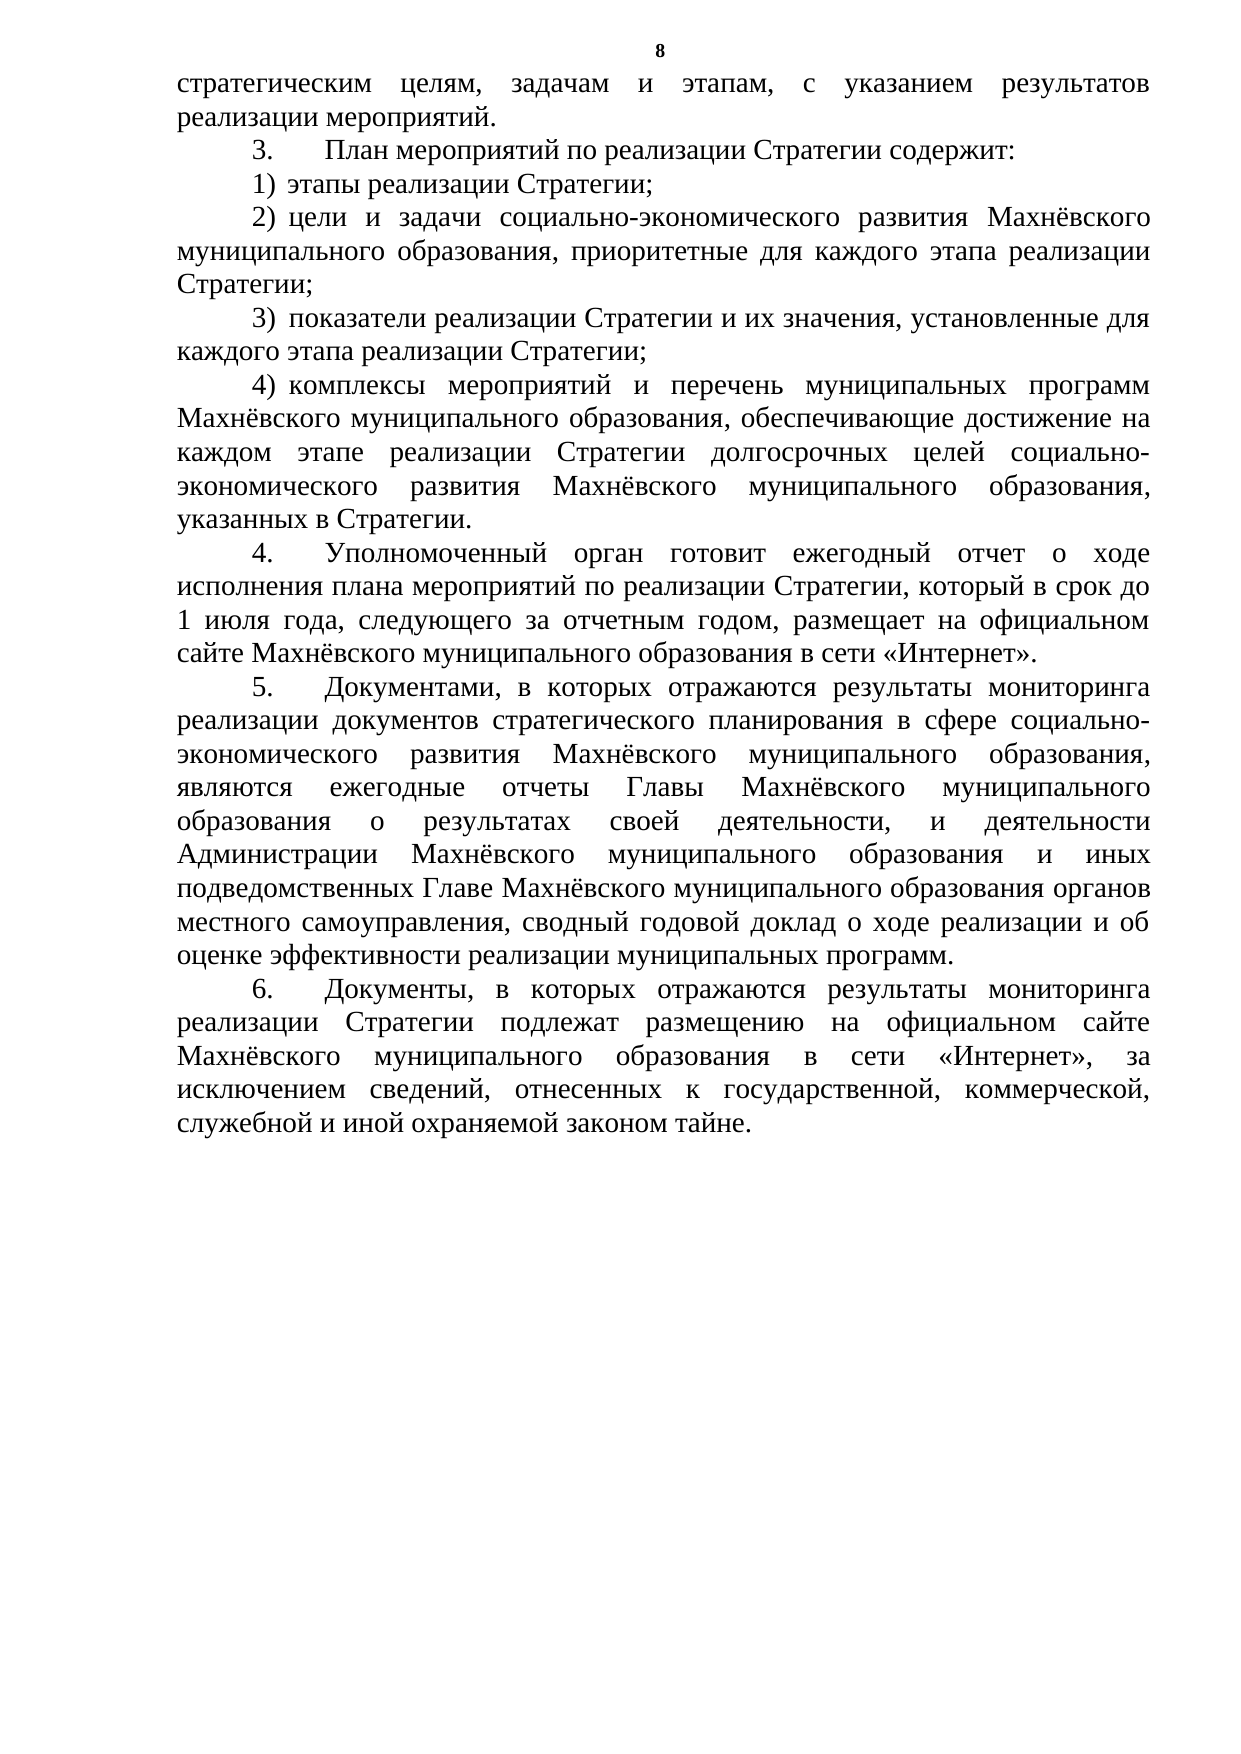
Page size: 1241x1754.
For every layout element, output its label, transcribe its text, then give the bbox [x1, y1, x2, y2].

list комплексы мероприятий и перечень муниципальных программ Махнёвского муниципального образования, обеспечивающие достижение на каждом этапе реализации Стратегии долгосрочных целей социально-экономического развития Махнёвского муниципального образования, указанных в Стратегии. [177, 368, 1151, 535]
list показатели реализации Стратегии и их значения, установленные для каждого этапа реализации Стратегии; [177, 301, 1151, 368]
list Уполномоченный орган готовит ежегодный отчет о ходе исполнения плана мероприятий по реализации Стратегии, который в срок до 1 июля года, следующего за отчетным годом, размещает на официальном сайте Махнёвского муниципального образования в сети «Интернет». [177, 535, 1151, 669]
list этапы реализации Стратегии; [177, 166, 1172, 200]
list Документы, в которых отражаются результаты мониторинга реализации Стратегии подлежат размещению на официальном сайте Махнёвского муниципального образования в сети «Интернет», за исключением сведений, отнесенных к государственной, коммерческой, служебной и иной охраняемой законом тайне. [177, 971, 1151, 1139]
list цели и задачи социально-экономического развития Махнёвского муниципального образования, приоритетные для каждого этапа реализации Стратегии; [177, 200, 1151, 301]
list План мероприятий по реализации Стратегии содержит: [177, 133, 1172, 166]
text стратегическим целям, задачам и этапам, с указанием результатов реализации мероприятий. [177, 66, 1151, 133]
list Документами, в которых отражаются результаты мониторинга реализации документов стратегического планирования в сфере социально- экономического развития Махнёвского муниципального образования, являются ежегодные отчеты Главы Махнёвского муниципального образования о результатах своей деятельности, и деятельности Администрации Махнёвского муниципального образования и иных подведомственных Главе Махнёвского муниципального образования органов местного самоуправления, сводный годовой доклад о ходе реализации и об оценке эффективности реализации муниципальных программ. [177, 669, 1151, 971]
